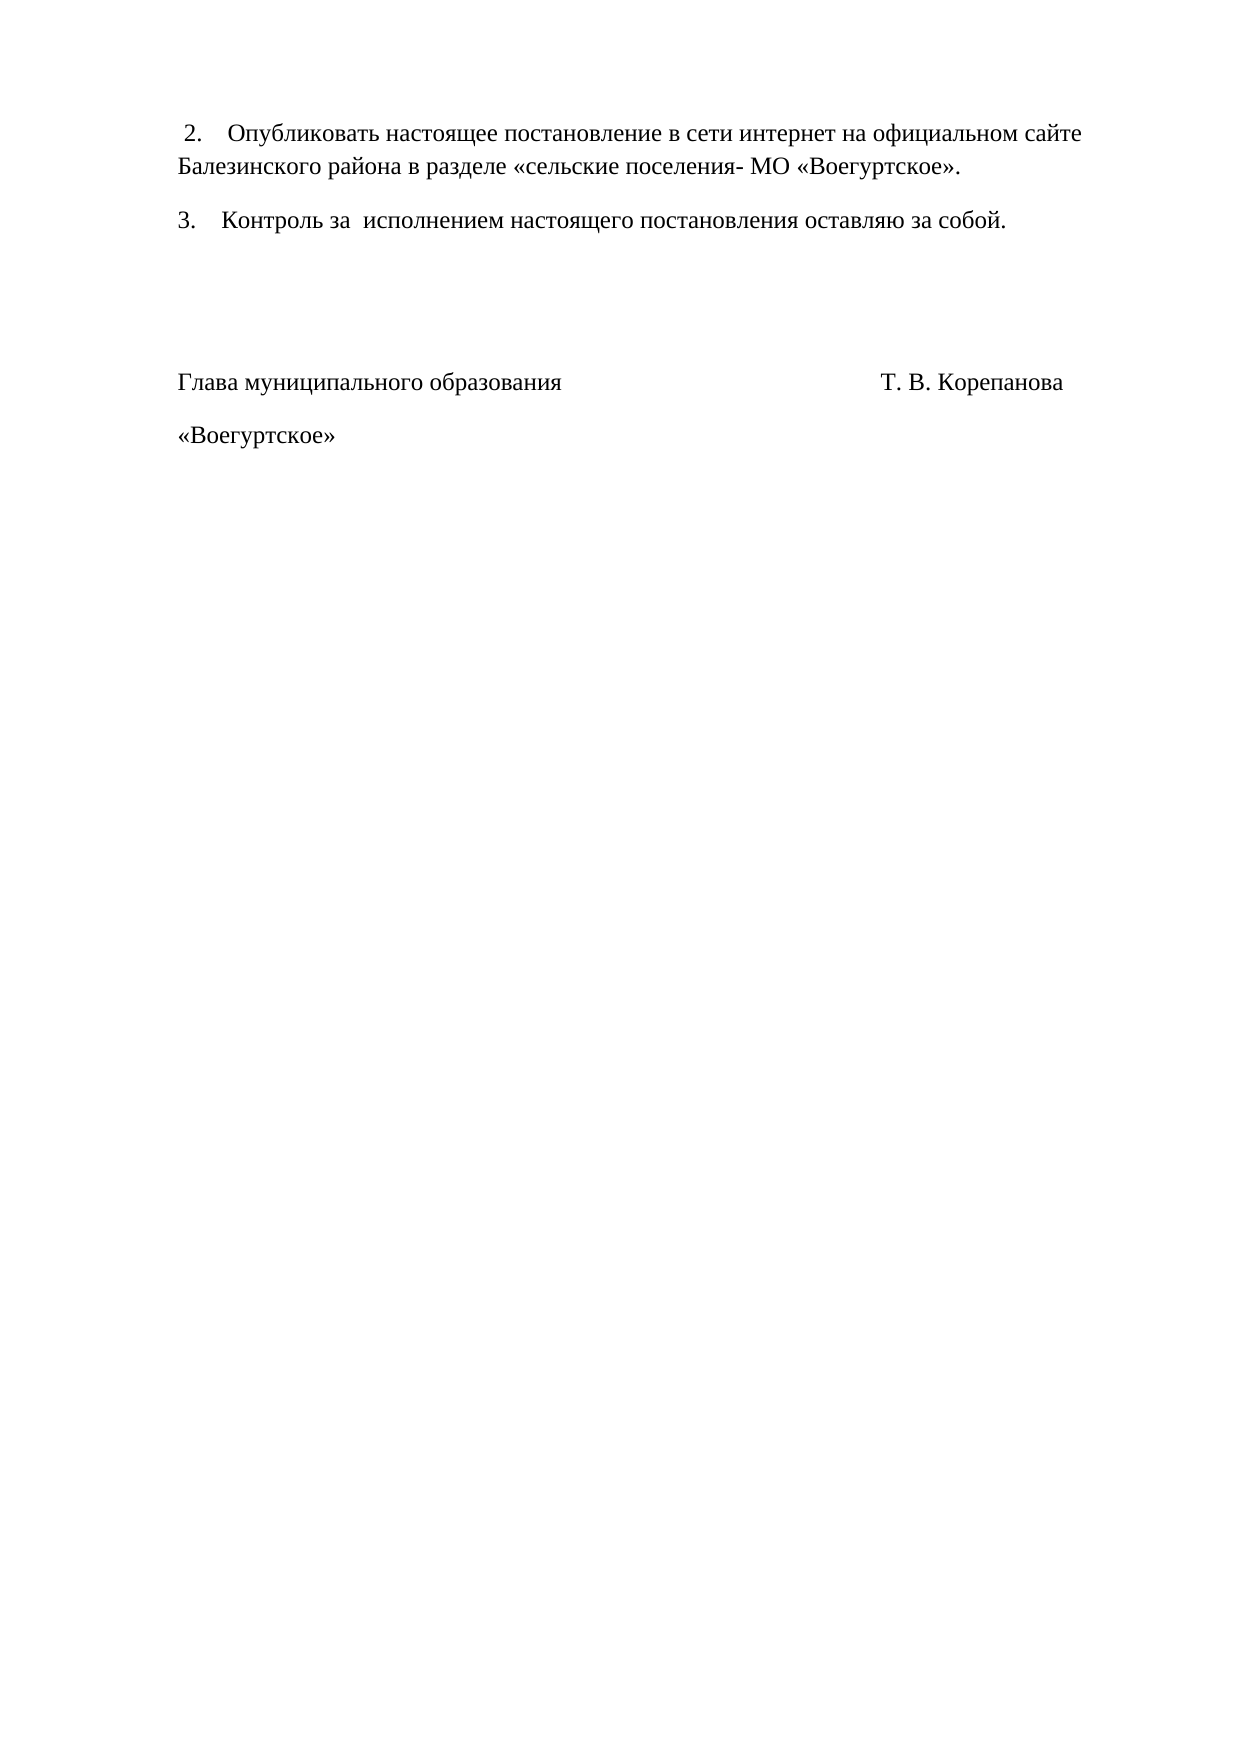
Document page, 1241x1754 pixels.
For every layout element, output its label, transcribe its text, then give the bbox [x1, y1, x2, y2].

text Глава муниципального образования Т. В. Корепанова [177, 367, 1152, 395]
text «Воегуртское» [177, 420, 1152, 449]
text 3. Контроль за исполнением настоящего постановления оставляю за собой. [177, 205, 1152, 234]
text 2. Опубликовать настоящее постановление в сети интернет на официальном сайте Балезинского района в разделе «сельские поселения- МО «Воегуртское». [177, 118, 1152, 180]
